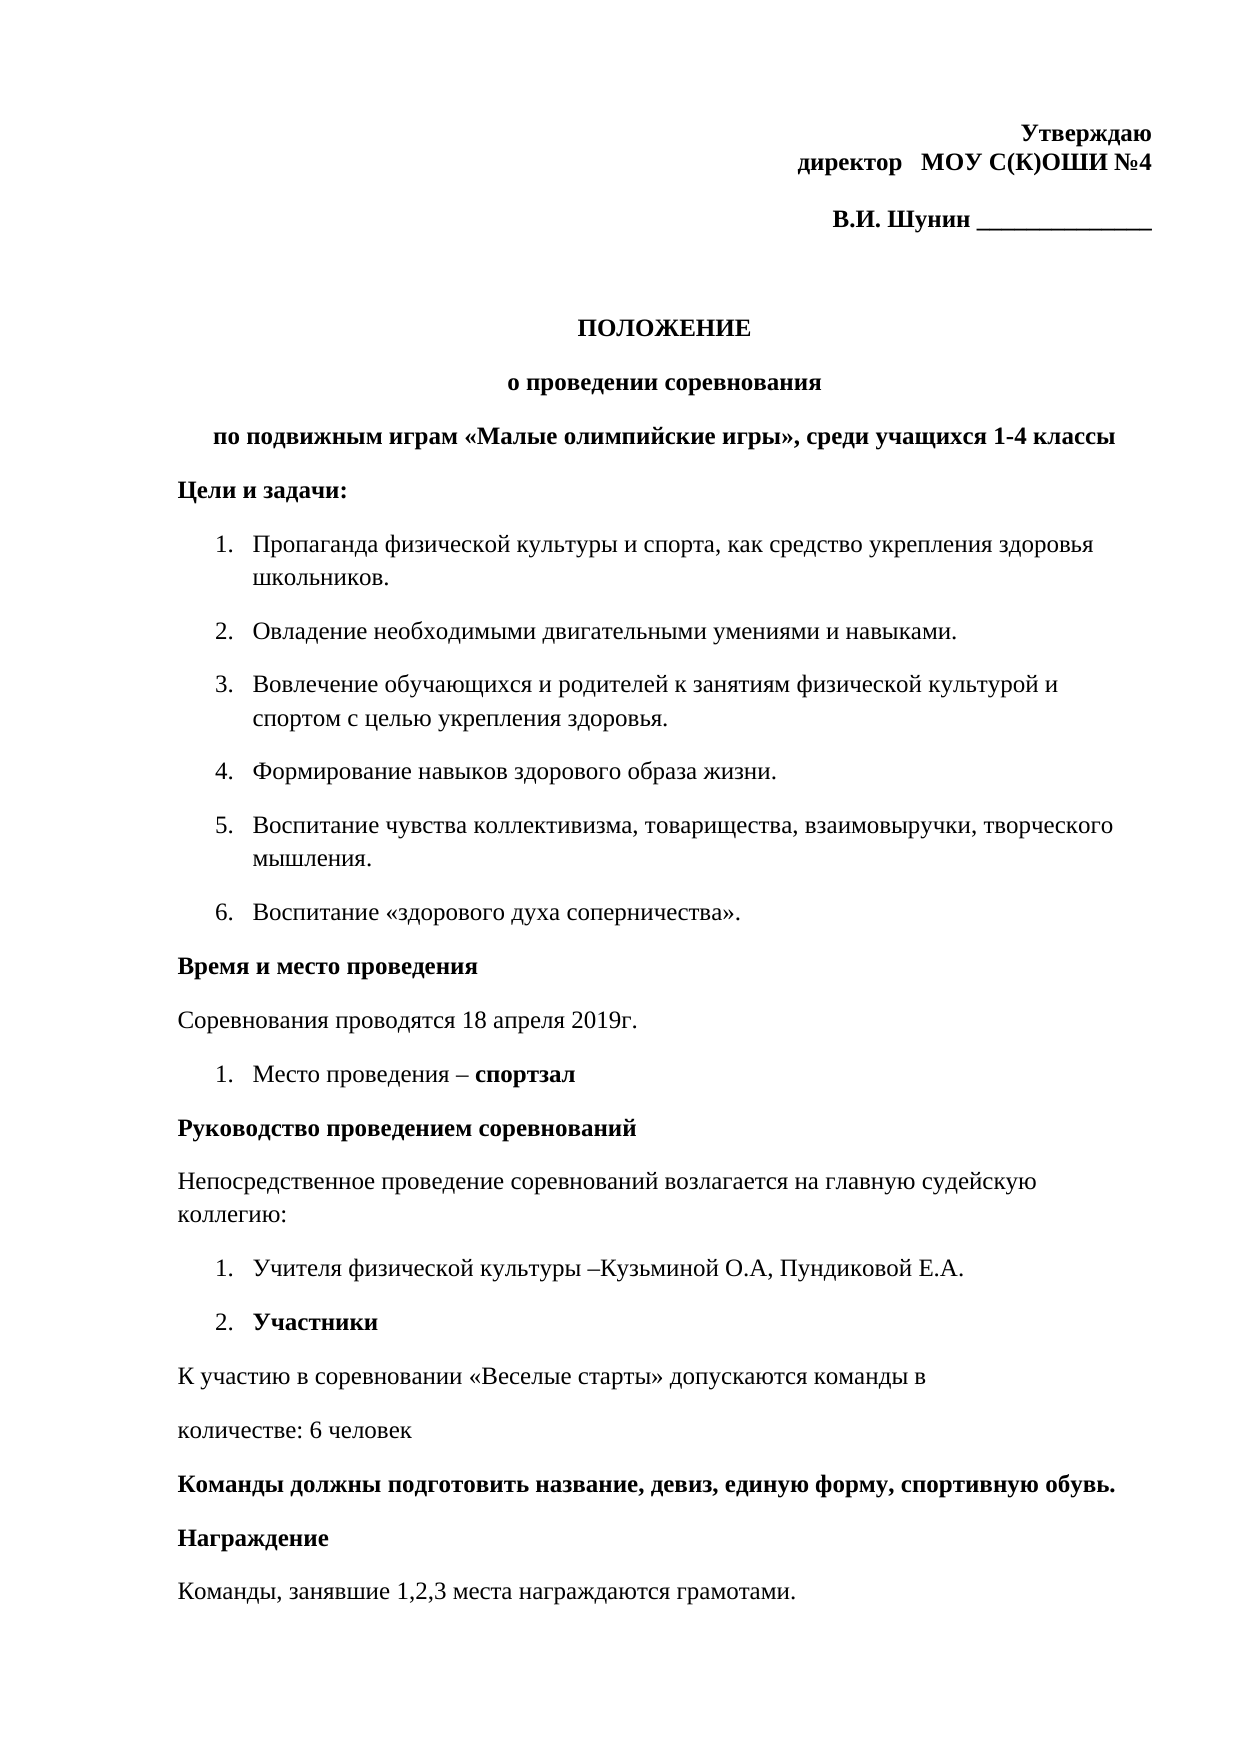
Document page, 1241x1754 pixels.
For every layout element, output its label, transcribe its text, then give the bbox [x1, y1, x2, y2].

list Воспитание «здорового духа соперничества». [215, 897, 1152, 926]
text К участию в соревновании «Веселые старты» допускаются команды в [177, 1361, 1152, 1390]
list Учителя физической культуры –Кузьминой О.А, Пундиковой Е.А. [215, 1253, 1152, 1282]
list Место проведения – спортзал [215, 1059, 1152, 1087]
list Пропаганда физической культуры и спорта, как средство укрепления здоровья школьников. [215, 529, 1152, 591]
text В.И. Шунин ______________ [177, 176, 1152, 232]
text Команды, занявшие 1,2,3 места награждаются грамотами. [177, 1576, 1152, 1605]
text Соревнования проводятся 18 апреля 2019г. [177, 1005, 1152, 1034]
list Формирование навыков здорового образа жизни. [215, 756, 1152, 785]
text количестве: 6 человек [177, 1415, 1152, 1444]
text Непосредственное проведение соревнований возлагается на главную судейскую коллегию: [177, 1166, 1152, 1228]
text Утверждаю [177, 118, 1152, 147]
list Участники [215, 1307, 1152, 1336]
text Команды должны подготовить название, девиз, единую форму, спортивную обувь. [177, 1469, 1152, 1497]
text директор МОУ С(К)ОШИ №4 [177, 147, 1152, 176]
text Награждение [177, 1523, 1152, 1551]
list Вовлечение обучающихся и родителей к занятиям физической культурой и спортом с целью укрепления здоровья. [215, 669, 1152, 731]
text Цели и задачи: [177, 475, 1152, 504]
list Овладение необходимыми двигательными умениями и навыками. [215, 616, 1152, 644]
text Руководство проведением соревнований [177, 1113, 1152, 1141]
text ПОЛОЖЕНИЕ [177, 313, 1152, 342]
text о проведении соревнования [177, 367, 1152, 396]
text по подвижным играм «Малые олимпийские игры», среди учащихся 1-4 классы [177, 421, 1152, 450]
text Время и место проведения [177, 951, 1152, 980]
list Воспитание чувства коллективизма, товарищества, взаимовыручки, творческого мышления. [215, 810, 1152, 872]
